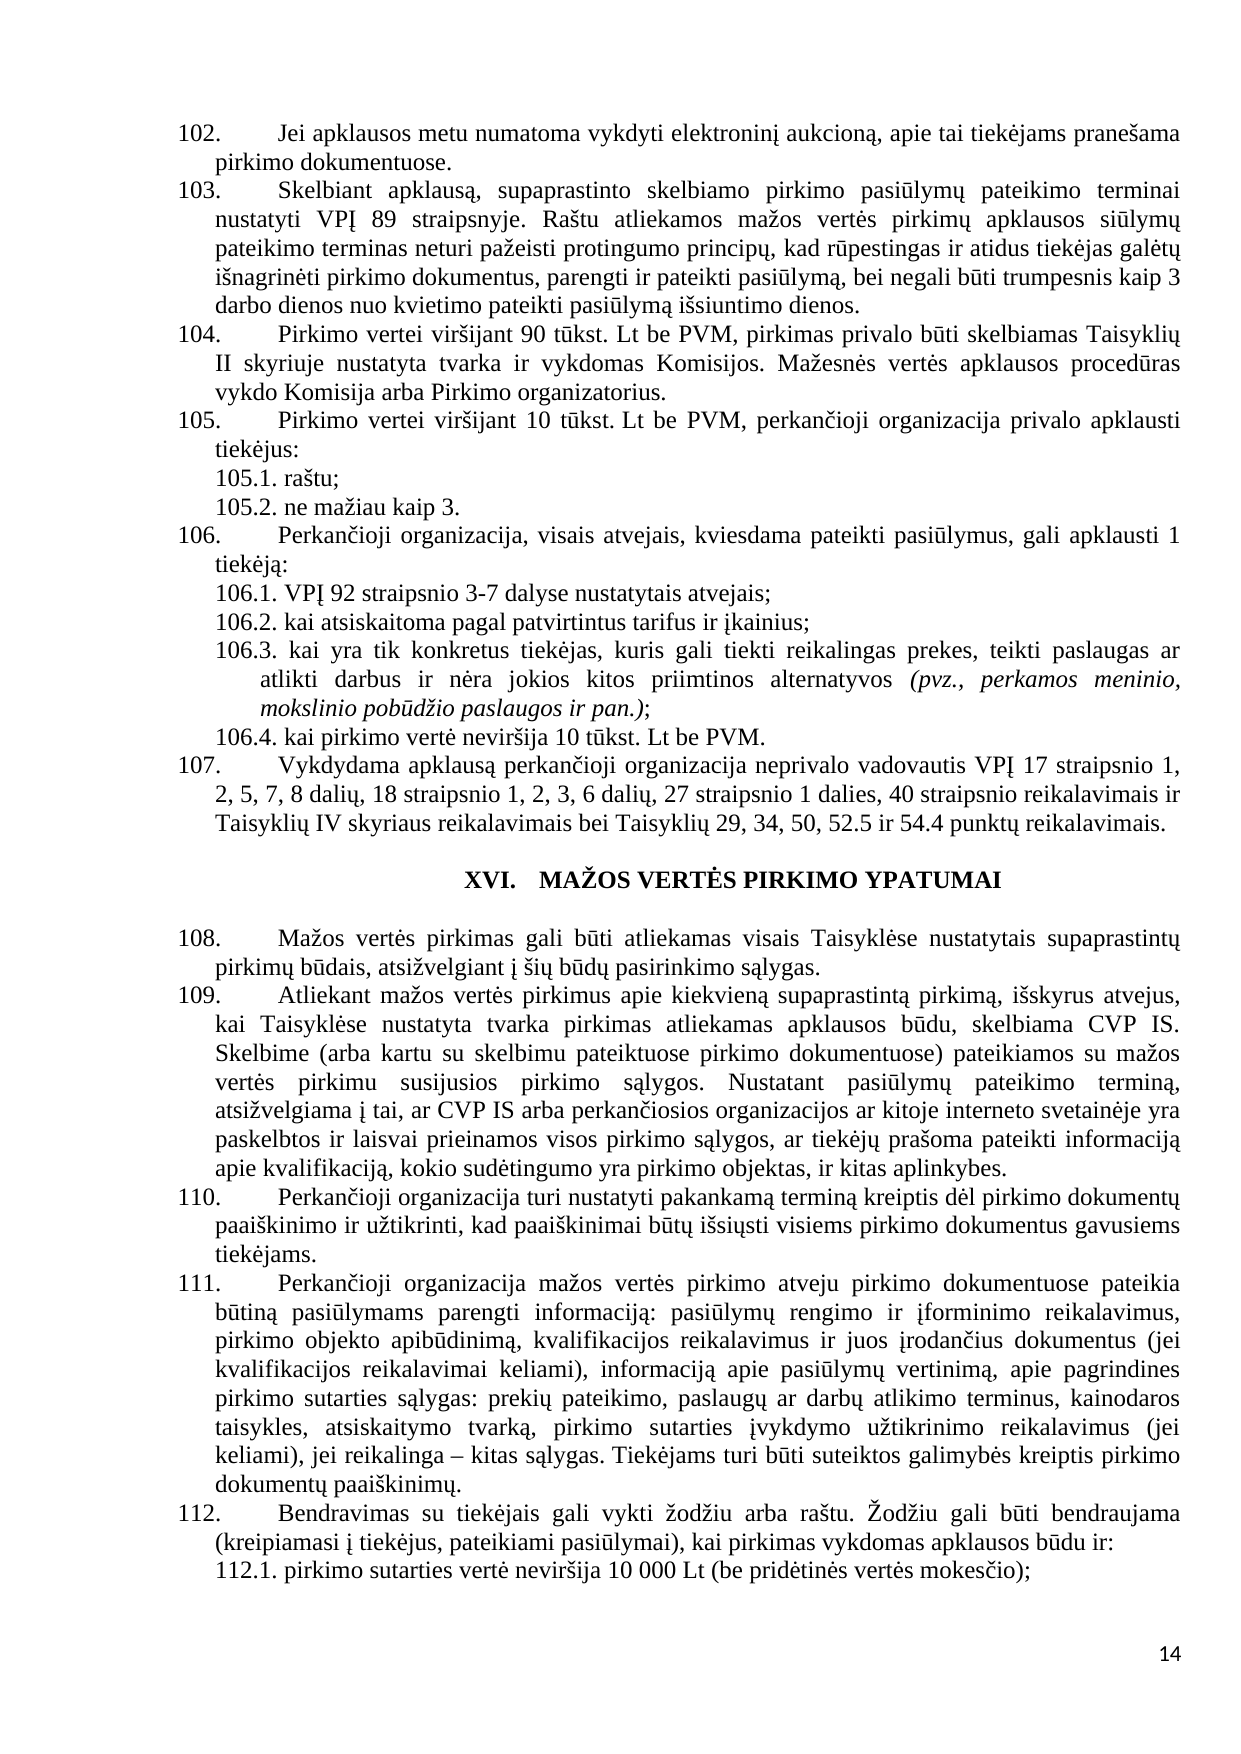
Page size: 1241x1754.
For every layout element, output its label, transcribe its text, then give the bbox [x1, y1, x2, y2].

list ne mažiau kaip 3. [215, 492, 1181, 521]
list Atliekant mažos vertės pirkimus apie kiekvieną supaprastintą pirkimą, išskyrus atvejus, kai Taisyklėse nustatyta tvarka pirkimas atliekamas apklausos būdu, skelbiama CVP IS. Skelbime (arba kartu su skelbimu pateiktuose pirkimo dokumentuose) pateikiamos su mažos vertės pirkimu susijusios pirkimo sąlygos. Nustatant pasiūlymų pateikimo terminą, atsižvelgiama į tai, ar CVP IS arba perkančiosios organizacijos ar kitoje interneto svetainėje yra paskelbtos ir laisvai prieinamos visos pirkimo sąlygos, ar tiekėjų prašoma pateikti informaciją apie kvalifikaciją, kokio sudėtingumo yra pirkimo objektas, ir kitas aplinkybes. [177, 981, 1181, 1182]
list kai atsiskaitoma pagal patvirtintus tarifus ir įkainius; [215, 607, 1181, 636]
list MAŽOS VERTĖS pirkimo YPATUMAI [285, 866, 1181, 894]
list Perkančioji organizacija, visais atvejais, kviesdama pateikti pasiūlymus, gali apklausti 1 tiekėją: [177, 521, 1181, 578]
list Mažos vertės pirkimas gali būti atliekamas visais Taisyklėse nustatytais supaprastintų pirkimų būdais, atsižvelgiant į šių būdų pasirinkimo sąlygas. [177, 923, 1181, 981]
list Skelbiant apklausą, supaprastinto skelbiamo pirkimo pasiūlymų pateikimo terminai nustatyti VPĮ 89 straipsnyje. Raštu atliekamos mažos vertės pirkimų apklausos siūlymų pateikimo terminas neturi pažeisti protingumo principų, kad rūpestingas ir atidus tiekėjas galėtų išnagrinėti pirkimo dokumentus, parengti ir pateikti pasiūlymą, bei negali būti trumpesnis kaip 3 darbo dienos nuo kvietimo pateikti pasiūlymą išsiuntimo dienos. [177, 176, 1181, 319]
list Bendravimas su tiekėjais gali vykti žodžiu arba raštu. Žodžiu gali būti bendraujama (kreipiamasi į tiekėjus, pateikiami pasiūlymai), kai pirkimas vykdomas apklausos būdu ir: [177, 1498, 1181, 1556]
list Perkančioji organizacija mažos vertės pirkimo atveju pirkimo dokumentuose pateikia būtiną pasiūlymams parengti informaciją: pasiūlymų rengimo ir įforminimo reikalavimus, pirkimo objekto apibūdinimą, kvalifikacijos reikalavimus ir juos įrodančius dokumentus (jei kvalifikacijos reikalavimai keliami), informaciją apie pasiūlymų vertinimą, apie pagrindines pirkimo sutarties sąlygas: prekių pateikimo, paslaugų ar darbų atlikimo terminus, kainodaros taisykles, atsiskaitymo tvarką, pirkimo sutarties įvykdymo užtikrinimo reikalavimus (jei keliami), jei reikalinga – kitas sąlygas. Tiekėjams turi būti suteiktos galimybės kreiptis pirkimo dokumentų paaiškinimų. [177, 1268, 1181, 1498]
list Vykdydama apklausą perkančioji organizacija neprivalo vadovautis VPĮ 17 straipsnio 1, 2, 5, 7, 8 dalių, 18 straipsnio 1, 2, 3, 6 dalių, 27 straipsnio 1 dalies, 40 straipsnio reikalavimais ir Taisyklių IV skyriaus reikalavimais bei Taisyklių 29, 34, 50, 52.5 ir 54.4 punktų reikalavimais. [177, 751, 1181, 837]
list pirkimo sutarties vertė neviršija 10 000 Lt (be pridėtinės vertės mokesčio); [215, 1556, 1181, 1584]
list Jei apklausos metu numatoma vykdyti elektroninį aukcioną, apie tai tiekėjams pranešama pirkimo dokumentuose. [177, 118, 1181, 176]
list Pirkimo vertei viršijant 90 tūkst. Lt be PVM, pirkimas privalo būti skelbiamas Taisyklių II skyriuje nustatyta tvarka ir vykdomas Komisijos. Mažesnės vertės apklausos procedūras vykdo Komisija arba Pirkimo organizatorius. [177, 319, 1181, 406]
list VPĮ 92 straipsnio 3-7 dalyse nustatytais atvejais; [215, 578, 1181, 607]
list Pirkimo vertei viršijant 10 tūkst. Lt be PVM, perkančioji organizacija privalo apklausti tiekėjus: [177, 406, 1181, 463]
list raštu; [215, 463, 1181, 492]
list kai yra tik konkretus tiekėjas, kuris gali tiekti reikalingas prekes, teikti paslaugas ar atlikti darbus ir nėra jokios kitos priimtinos alternatyvos (pvz., perkamos meninio, mokslinio pobūdžio paslaugos ir pan.); [215, 636, 1181, 722]
list kai pirkimo vertė neviršija 10 tūkst. Lt be PVM. [215, 722, 1181, 751]
list Perkančioji organizacija turi nustatyti pakankamą terminą kreiptis dėl pirkimo dokumentų paaiškinimo ir užtikrinti, kad paaiškinimai būtų išsiųsti visiems pirkimo dokumentus gavusiems tiekėjams. [177, 1182, 1181, 1268]
